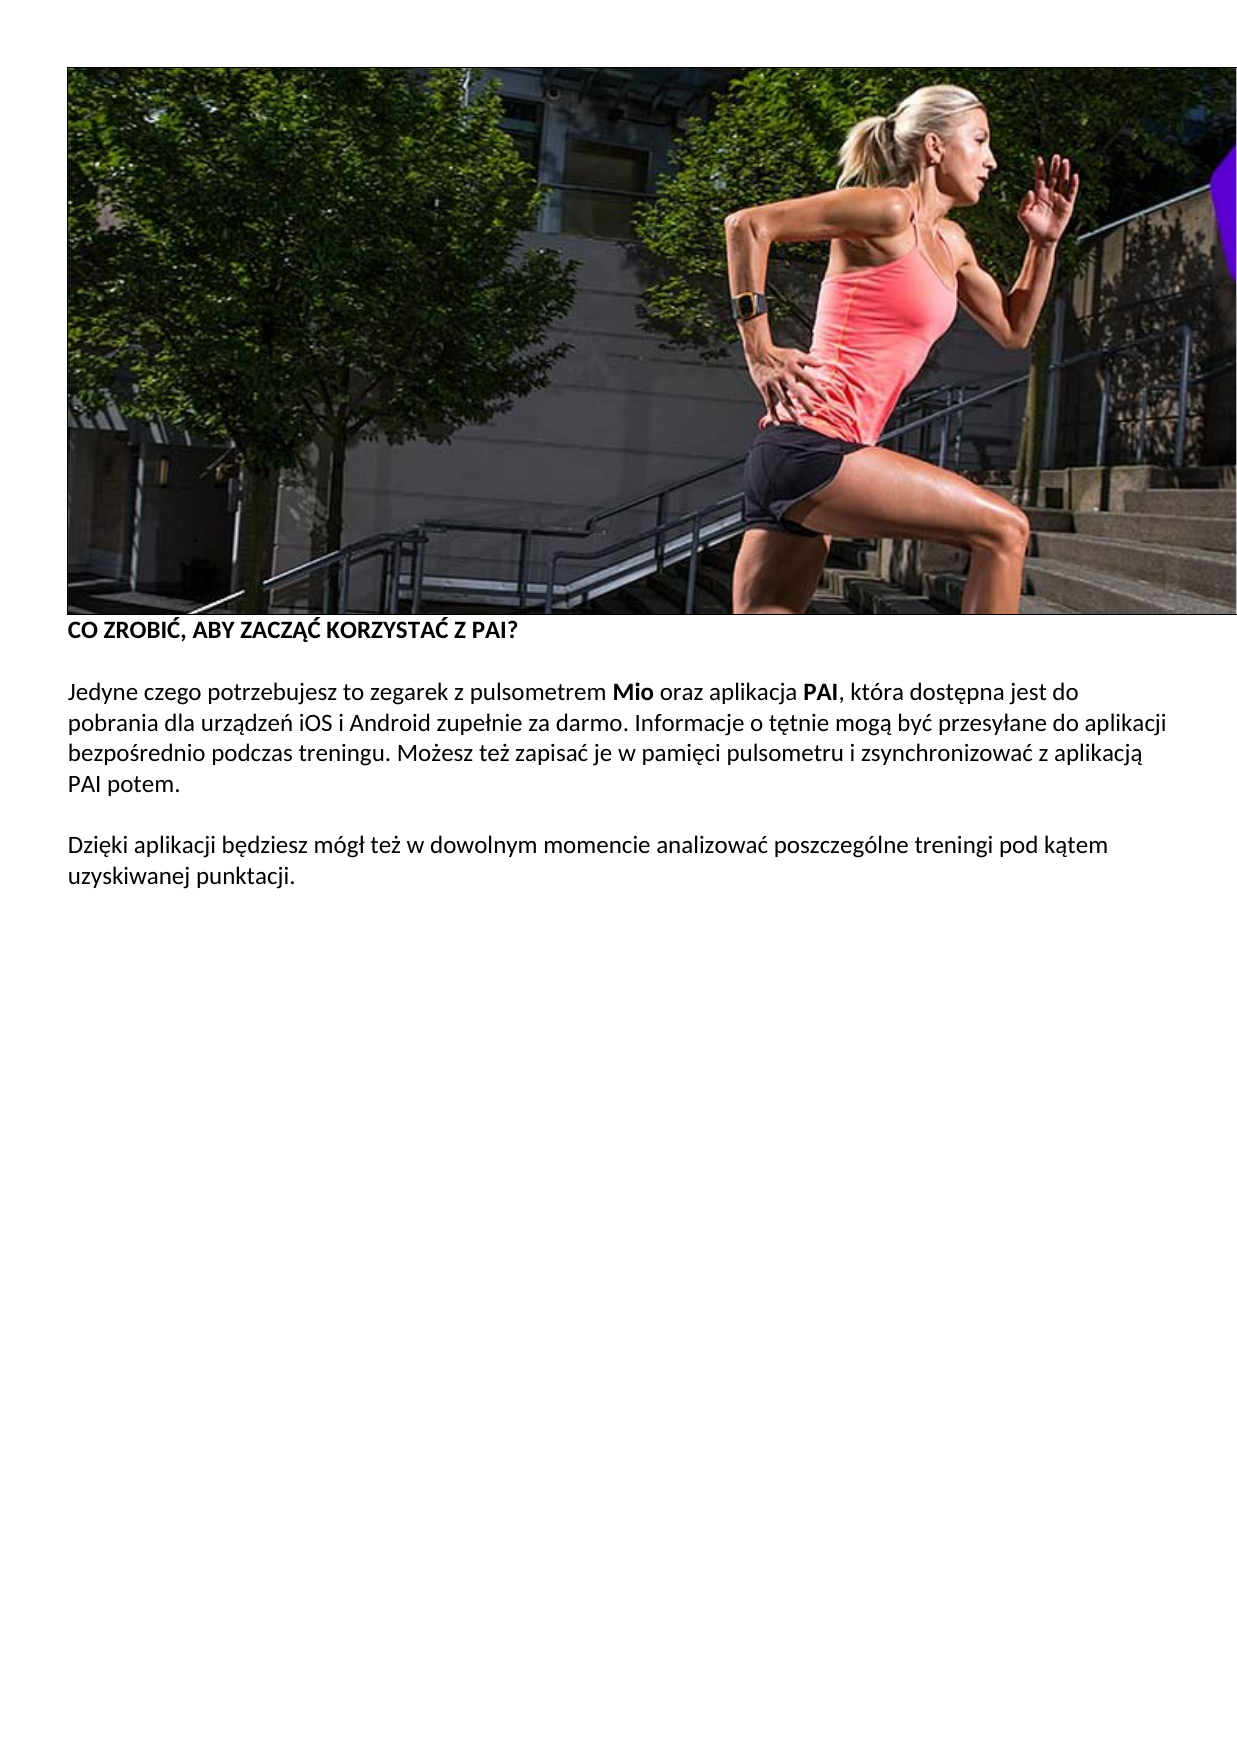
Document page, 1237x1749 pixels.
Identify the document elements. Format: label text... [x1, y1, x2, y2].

picture [68, 68, 1237, 614]
text Dzięki aplikacji będziesz mógł też w dowolnym momencie analizować poszczególne treningi pod kątem uzyskiwanej punktacji. [68, 830, 1169, 891]
text CO ZROBIĆ, ABY ZACZĄĆ KORZYSTAĆ Z PAI? [68, 615, 1169, 645]
text Jedyne czego potrzebujesz to zegarek z pulsometrem Mio oraz aplikacja PAI, która dostępna jest do pobrania dla urządzeń iOS i Android zupełnie za darmo. Informacje o tętnie mogą być przesyłane do aplikacji bezpośrednio podczas treningu. Możesz też zapisać je w pamięci pulsometru i zsynchronizować z aplikacją PAI potem. [68, 676, 1169, 798]
